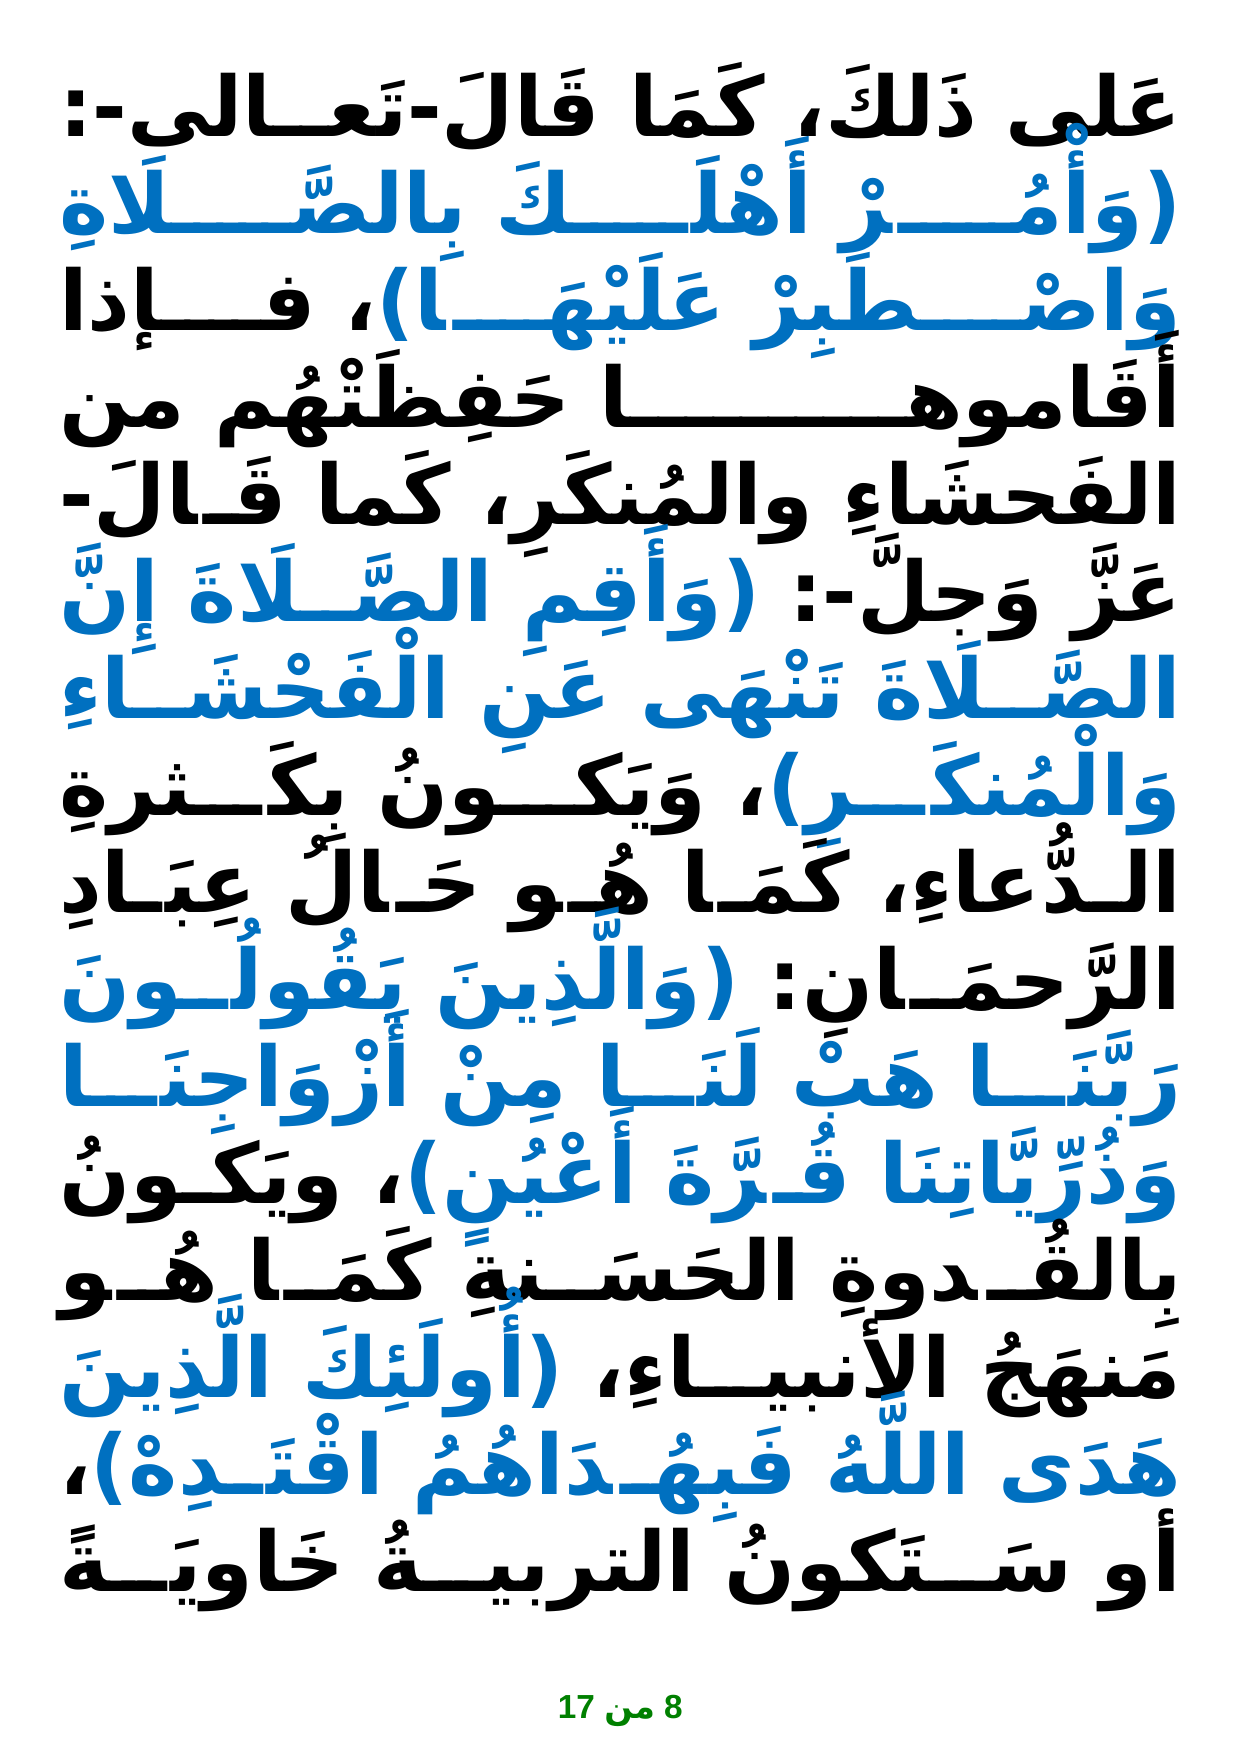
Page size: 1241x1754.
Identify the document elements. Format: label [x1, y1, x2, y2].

text [59, 59, 1181, 1611]
